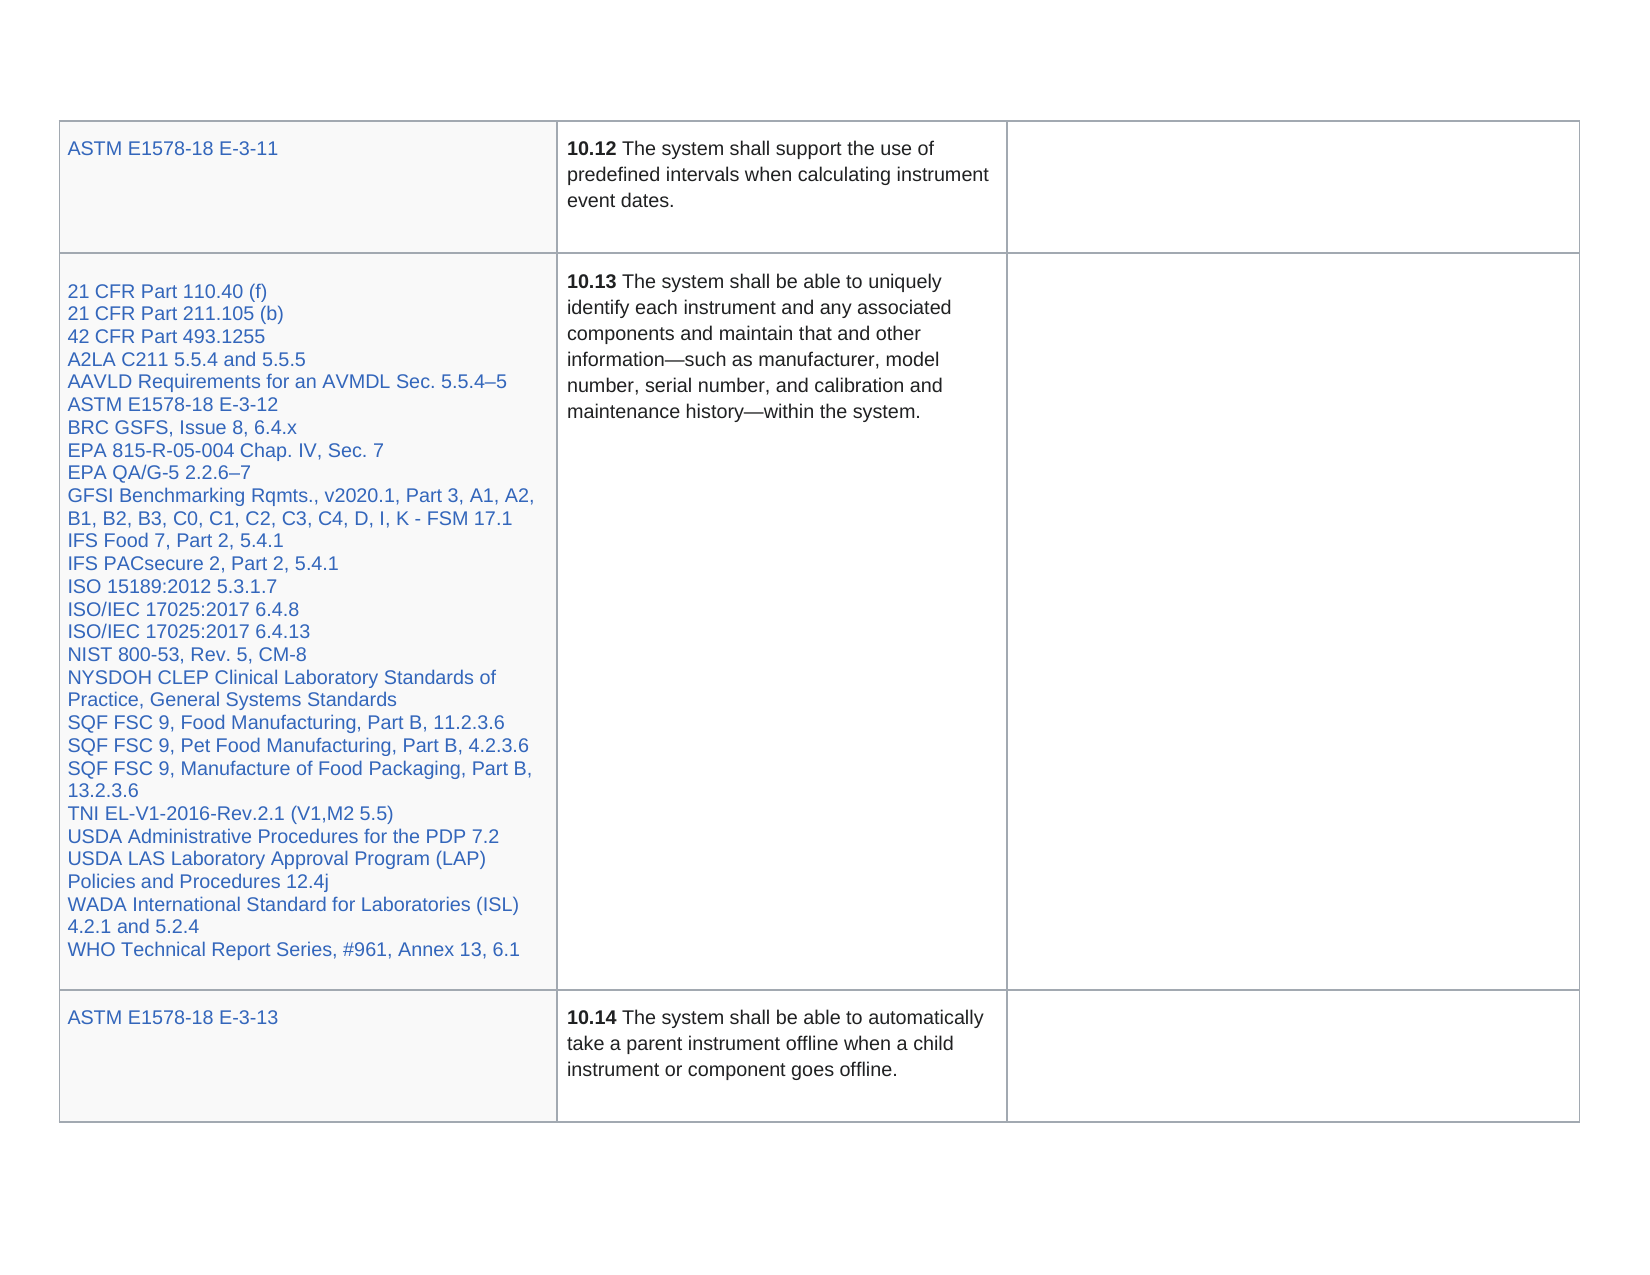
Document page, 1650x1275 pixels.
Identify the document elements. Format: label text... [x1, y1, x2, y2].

table_cell ASTM E1578-18 E-3-11 [60, 122, 556, 252]
table_cell 10.13 The system shall be able to uniquely identify each instrument and any associated components and maintain that and other information—such as manufacturer, model number, serial number, and calibration and maintenance history—within the system. [558, 254, 1006, 989]
table_cell [1008, 254, 1579, 989]
table_cell 10.12 The system shall support the use of predefined intervals when calculating instrument event dates. [558, 122, 1006, 252]
table_cell [1008, 991, 1579, 1121]
table_cell ASTM E1578-18 E-3-13 [60, 991, 556, 1121]
table_cell [1008, 122, 1579, 252]
table_cell 21 CFR Part 110.40 (f) 21 CFR Part 211.105 (b) 42 CFR Part 493.1255 A2LA C211 5.5.4 and 5.5.5 AAVLD Requirements for an AVMDL Sec. 5.5.4–5 ASTM E1578-18 E-3-12 BRC GSFS, Issue 8, 6.4.x EPA 815-R-05-004 Chap. IV, Sec. 7 EPA QA/G-5 2.2.6–7 GFSI Benchmarking Rqmts., v2020.1, Part 3, A1, A2, B1, B2, B3, C0, C1, C2, C3, C4, D, I, K - FSM 17.1 IFS Food 7, Part 2, 5.4.1 IFS PACsecure 2, Part 2, 5.4.1 ISO 15189:2012 5.3.1.7 ISO/IEC 17025:2017 6.4.8 ISO/IEC 17025:2017 6.4.13 NIST 800-53, Rev. 5, CM-8 NYSDOH CLEP Clinical Laboratory Standards of Practice, General Systems Standards SQF FSC 9, Food Manufacturing, Part B, 11.2.3.6 SQF FSC 9, Pet Food Manufacturing, Part B, 4.2.3.6 SQF FSC 9, Manufacture of Food Packaging, Part B, 13.2.3.6 TNI EL-V1-2016-Rev.2.1 (V1,M2 5.5) USDA Administrative Procedures for the PDP 7.2 USDA LAS Laboratory Approval Program (LAP) Policies and Procedures 12.4j WADA International Standard for Laboratories (ISL) 4.2.1 and 5.2.4 WHO Technical Report Series, #961, Annex 13, 6.1 [60, 254, 556, 989]
table_cell 10.14 The system shall be able to automatically take a parent instrument offline when a child instrument or component goes offline. [558, 991, 1006, 1121]
